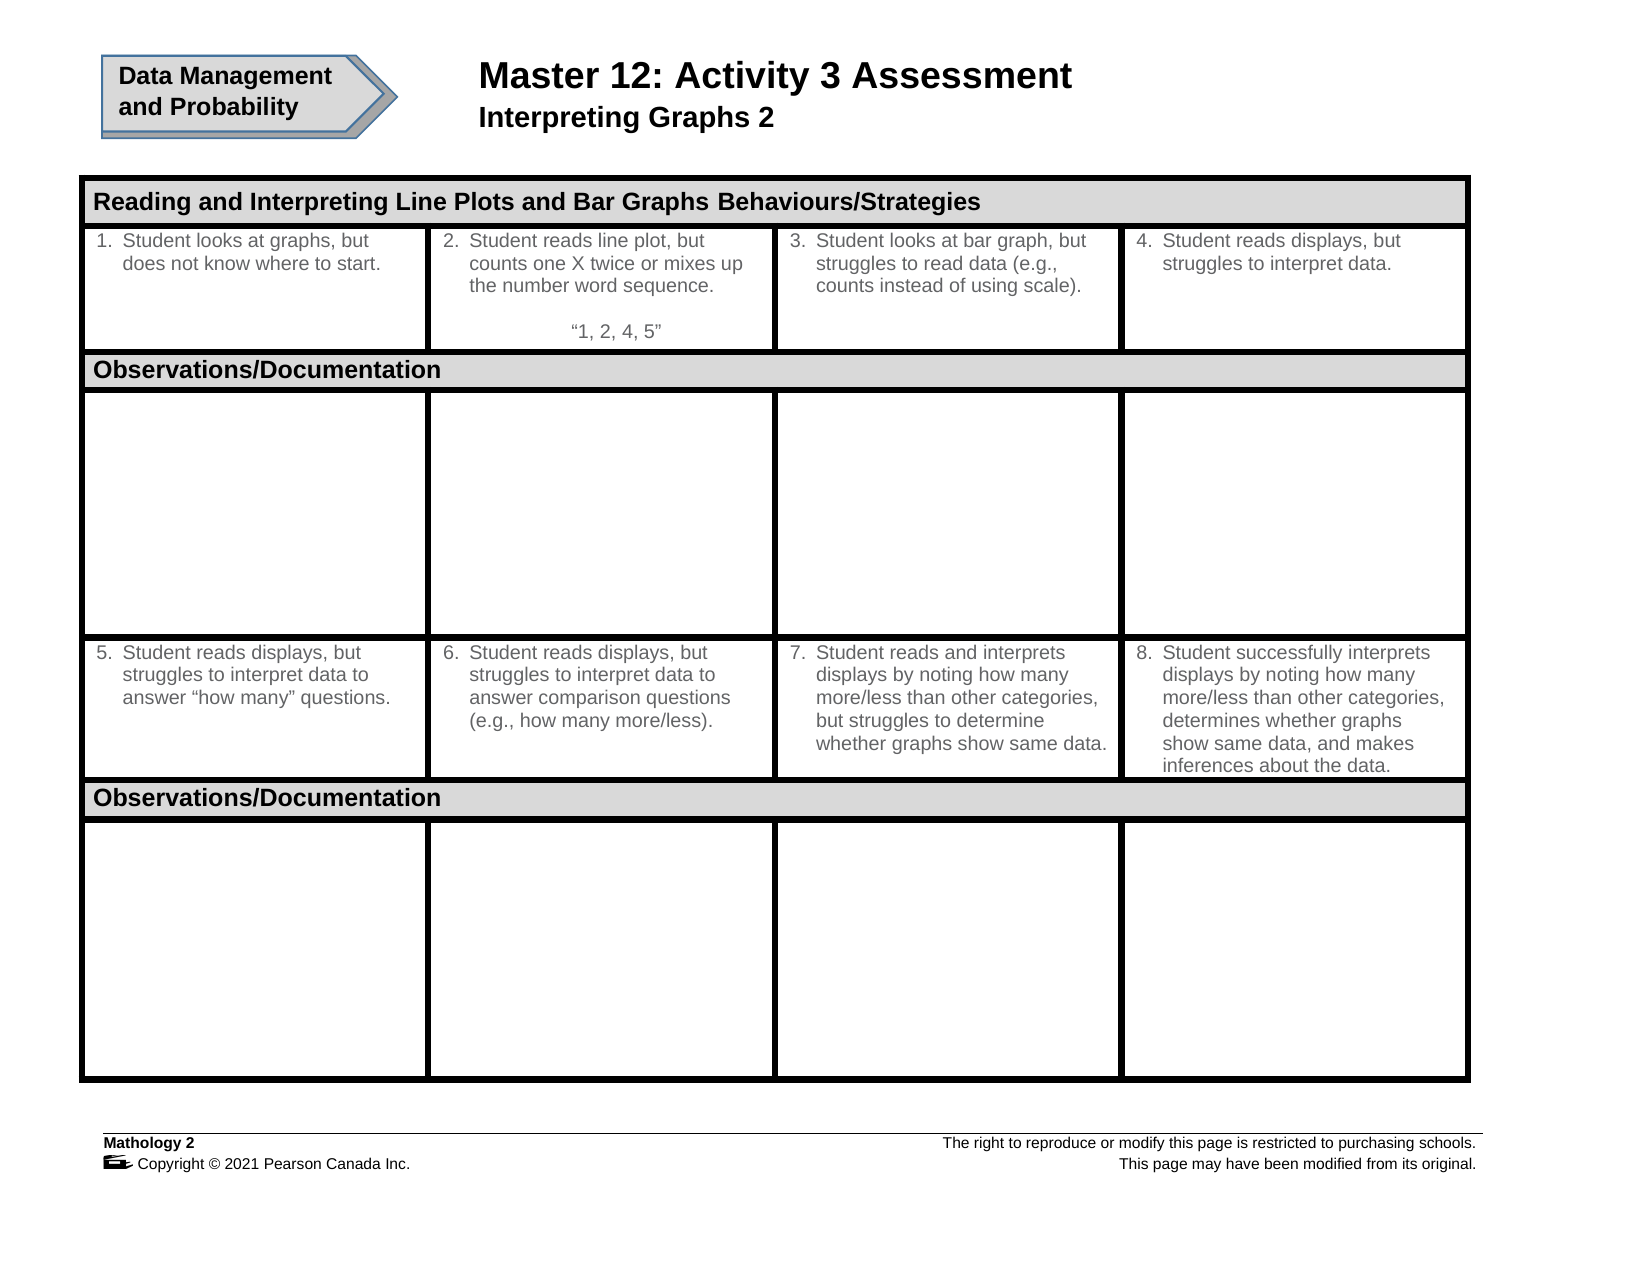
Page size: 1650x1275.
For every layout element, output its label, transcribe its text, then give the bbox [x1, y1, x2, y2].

table_cell Observations/Documentation [85, 355, 1465, 387]
table_cell Student reads line plot, but counts one X twice or mixes up the number word sequence. “1, 2, 4, 5” [431, 229, 772, 349]
table_cell [1125, 393, 1465, 634]
table_cell Student reads and interprets displays by noting how many more/less than other categories, but struggles to determine whether graphs show same data. [778, 641, 1118, 777]
table_cell [85, 393, 425, 634]
table_cell [778, 823, 1118, 1076]
table_cell [85, 823, 425, 1076]
table_cell Student looks at bar graph, but struggles to read data (e.g., counts instead of using scale). [778, 229, 1118, 349]
table_cell [778, 393, 1118, 634]
table_cell Student looks at graphs, but does not know where to start. [85, 229, 425, 349]
table_cell Student reads displays, but struggles to interpret data to answer comparison questions (e.g., how many more/less). [431, 641, 772, 777]
table_header Reading and Interpreting Line Plots and Bar Graphs Behaviours/Strategies [85, 181, 1465, 223]
picture [103, 1155, 133, 1169]
table_cell [1125, 823, 1465, 1076]
table_cell [431, 823, 772, 1076]
table_cell Observations/Documentation [85, 783, 1465, 816]
table_cell Student reads displays, but struggles to interpret data. [1125, 229, 1465, 349]
table_cell [431, 393, 772, 634]
table_cell Student reads displays, but struggles to interpret data to answer “how many” questions. [85, 641, 425, 777]
table_cell Student successfully interprets displays by noting how many more/less than other categories, determines whether graphs show same data, and makes inferences about the data. [1125, 641, 1465, 777]
